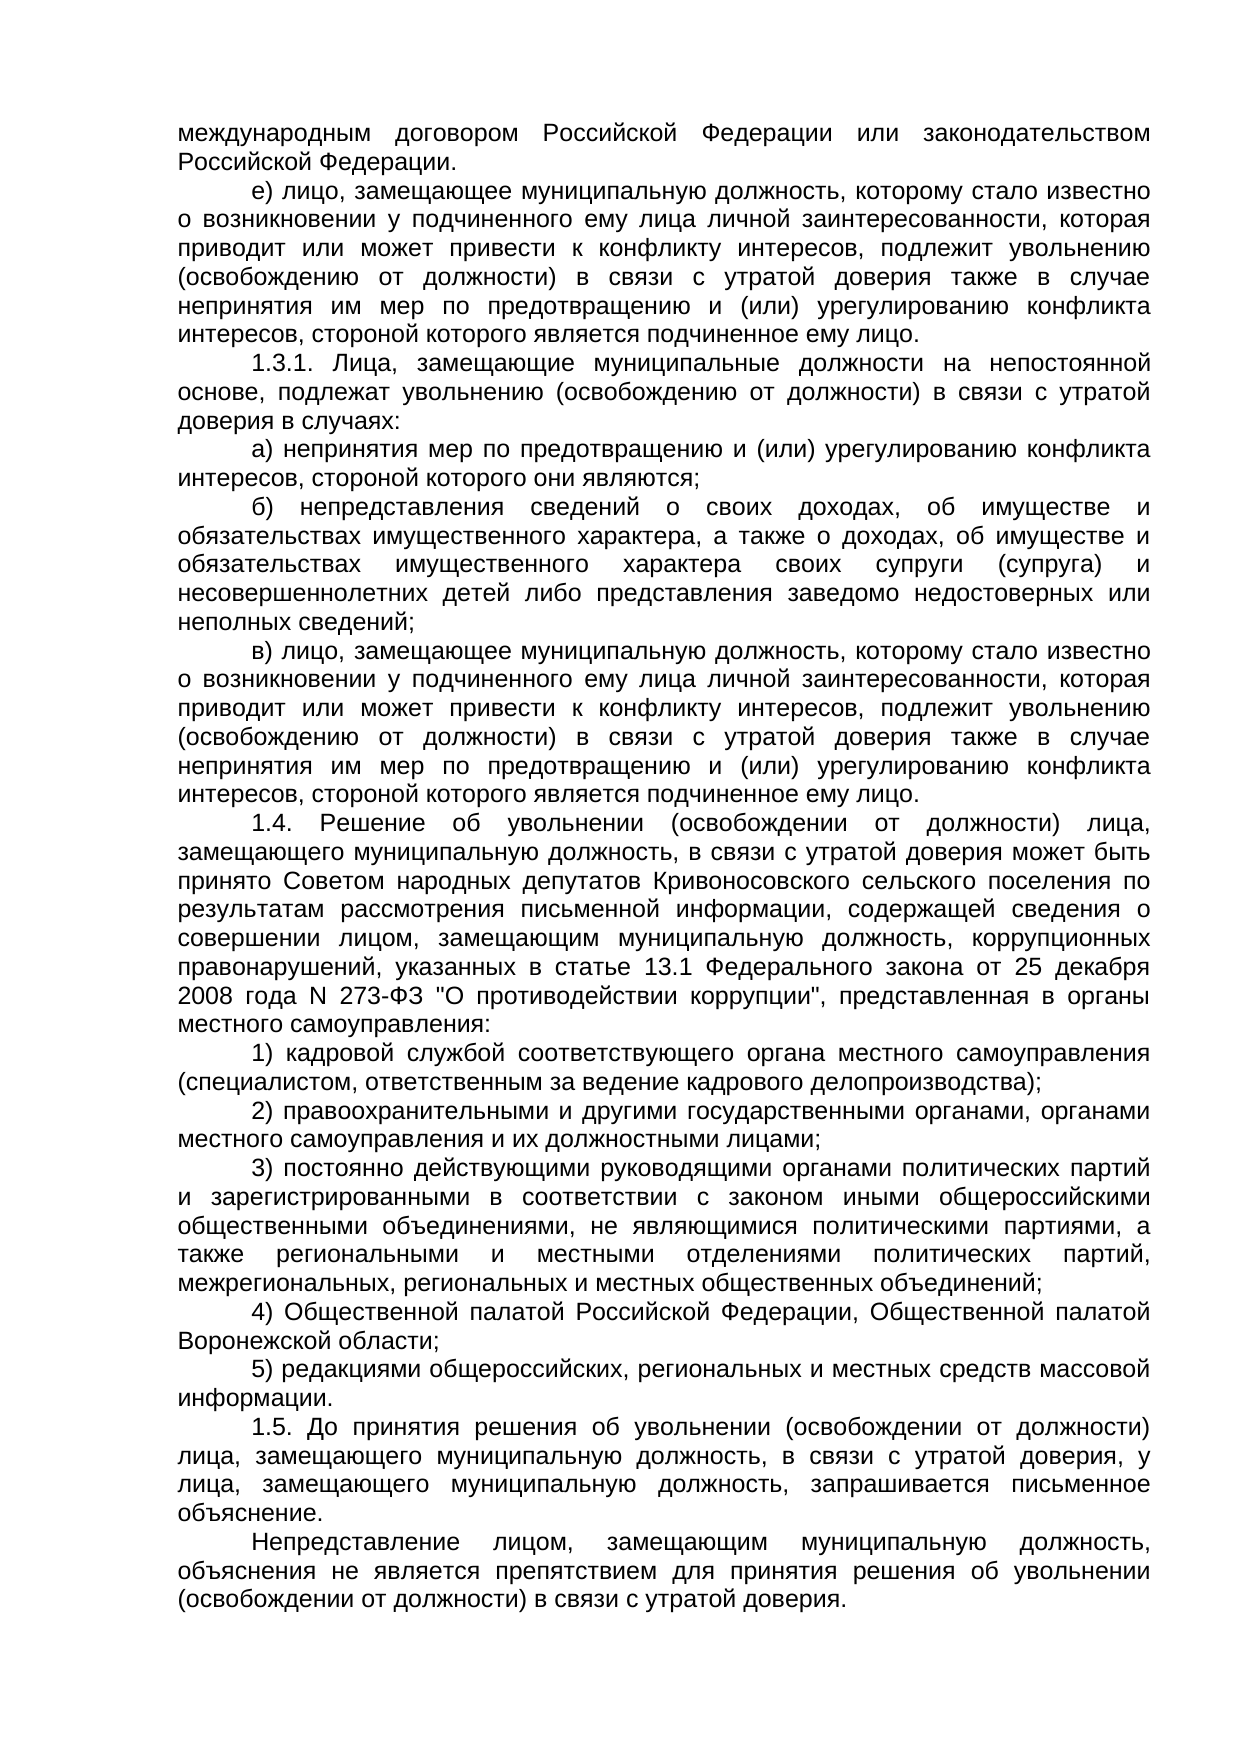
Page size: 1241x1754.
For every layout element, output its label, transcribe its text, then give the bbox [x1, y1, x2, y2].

text 2) правоохранительными и другими государственными органами, органами местного самоуправления и их должностными лицами; [177, 1096, 1152, 1153]
text е) лицо, замещающее муниципальную должность, которому стало известно о возникновении у подчиненного ему лица личной заинтересованности, которая приводит или может привести к конфликту интересов, подлежит увольнению (освобождению от должности) в связи с утратой доверия также в случае непринятия им мер по предотвращению и (или) урегулированию конфликта интересов, стороной которого является подчиненное ему лицо. [177, 176, 1152, 348]
text 1.5. До принятия решения об увольнении (освобождении от должности) лица, замещающего муниципальную должность, в связи с утратой доверия, у лица, замещающего муниципальную должность, запрашивается письменное объяснение. [177, 1412, 1152, 1527]
text 1.3.1. Лица, замещающие муниципальные должности на непостоянной основе, подлежат увольнению (освобождению от должности) в связи с утратой доверия в случаях: [177, 348, 1152, 434]
text а) непринятия мер по предотвращению и (или) урегулированию конфликта интересов, стороной которого они являются; [177, 434, 1152, 492]
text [177, 118, 1152, 176]
text 4) Общественной палатой Российской Федерации, Общественной палатой Воронежской области; [177, 1297, 1152, 1354]
text в) лицо, замещающее муниципальную должность, которому стало известно о возникновении у подчиненного ему лица личной заинтересованности, которая приводит или может привести к конфликту интересов, подлежит увольнению (освобождению от должности) в связи с утратой доверия также в случае непринятия им мер по предотвращению и (или) урегулированию конфликта интересов, стороной которого является подчиненное ему лицо. [177, 636, 1152, 808]
text 5) редакциями общероссийских, региональных и местных средств массовой информации. [177, 1354, 1152, 1412]
text 1.4. Решение об увольнении (освобождении от должности) лица, замещающего муниципальную должность, в связи с утратой доверия может быть принято Советом народных депутатов Кривоносовского сельского поселения по результатам рассмотрения письменной информации, содержащей сведения о совершении лицом, замещающим муниципальную должность, коррупционных правонарушений, указанных в статье 13.1 Федерального закона от 25 декабря 2008 года N 273-ФЗ "О противодействии коррупции", представленная в органы местного самоуправления: [177, 808, 1152, 1038]
text 1) кадровой службой соответствующего органа местного самоуправления (специалистом, ответственным за ведение кадрового делопроизводства); [177, 1038, 1152, 1096]
text Непредставление лицом, замещающим муниципальную должность, объяснения не является препятствием для принятия решения об увольнении (освобождении от должности) в связи с утратой доверия. [177, 1527, 1152, 1613]
text 3) постоянно действующими руководящими органами политических партий и зарегистрированными в соответствии с законом иными общероссийскими общественными объединениями, не являющимися политическими партиями, а также региональными и местными отделениями политических партий, межрегиональных, региональных и местных общественных объединений; [177, 1153, 1152, 1297]
